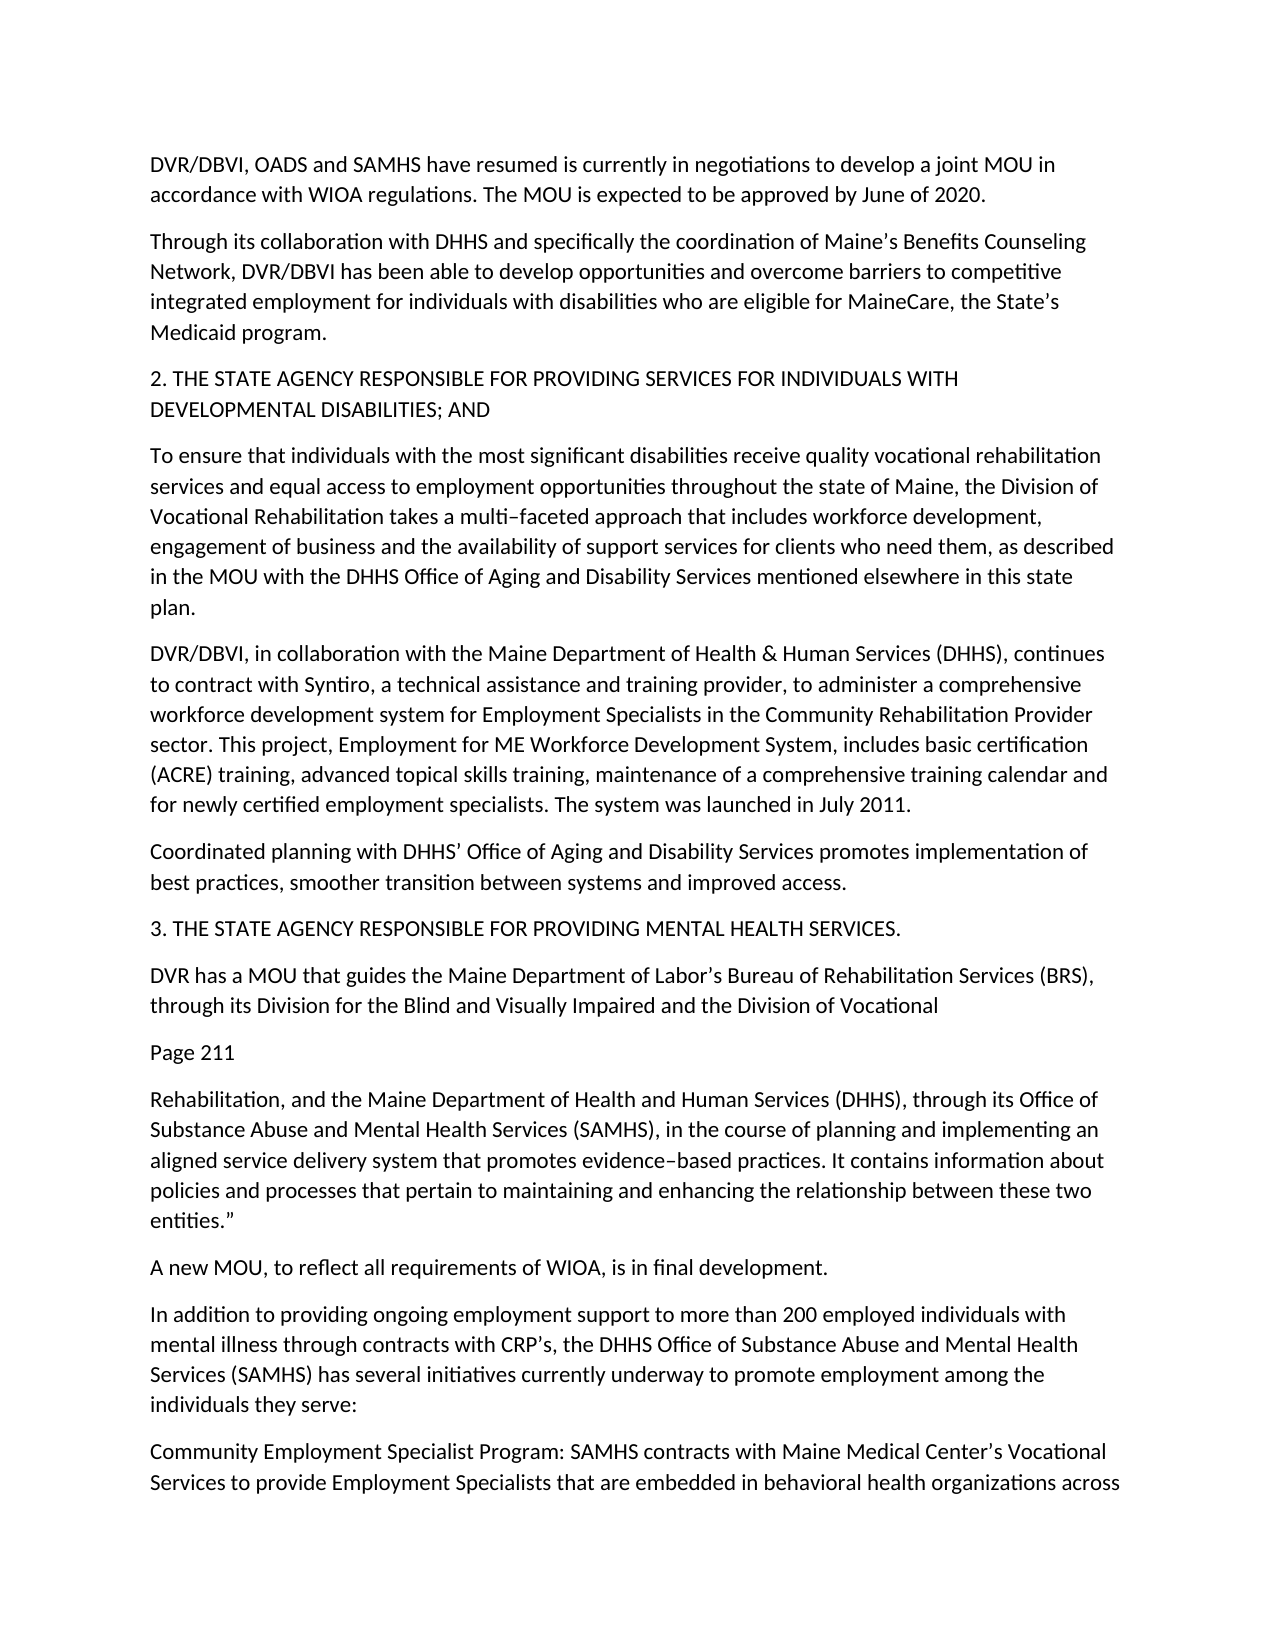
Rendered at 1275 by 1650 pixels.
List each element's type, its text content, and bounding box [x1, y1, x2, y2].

text DVR has a MOU that guides the Maine Department of Labor’s Bureau of Rehabilitation Services (BRS), through its Division for the Blind and Visually Impaired and the Division of Vocational [150, 961, 1125, 1020]
text To ensure that individuals with the most significant disabilities receive quality vocational rehabilitation services and equal access to employment opportunities throughout the state of Maine, the Division of Vocational Rehabilitation takes a multi–faceted approach that includes workforce development, engagement of business and the availability of support services for clients who need them, as described in the MOU with the DHHS Office of Aging and Disability Services mentioned elsewhere in this state plan. [150, 442, 1125, 621]
text Page 211 [150, 1038, 1125, 1067]
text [150, 1437, 1125, 1496]
text DVR/DBVI, OADS and SAMHS have resumed is currently in negotiations to develop a joint MOU in accordance with WIOA regulations. The MOU is expected to be approved by June of 2020. [150, 150, 1125, 208]
text Through its collaboration with DHHS and specifically the coordination of Maine’s Benefits Counseling Network, DVR/DBVI has been able to develop opportunities and overcome barriers to competitive integrated employment for individuals with disabilities who are eligible for MaineCare, the State’s Medicaid program. [150, 227, 1125, 346]
text Rehabilitation, and the Maine Department of Health and Human Services (DHHS), through its Office of Substance Abuse and Mental Health Services (SAMHS), in the course of planning and implementing an aligned service delivery system that promotes evidence–based practices. It contains information about policies and processes that pertain to maintaining and enhancing the relationship between these two entities.” [150, 1085, 1125, 1234]
text 2. THE STATE AGENCY RESPONSIBLE FOR PROVIDING SERVICES FOR INDIVIDUALS WITH DEVELOPMENTAL DISABILITIES; AND [150, 364, 1125, 423]
text Coordinated planning with DHHS’ Office of Aging and Disability Services promotes implementation of best practices, smoother transition between systems and improved access. [150, 837, 1125, 896]
text In addition to providing ongoing employment support to more than 200 employed individuals with mental illness through contracts with CRP’s, the DHHS Office of Substance Abuse and Mental Health Services (SAMHS) has several initiatives currently underway to promote employment among the individuals they serve: [150, 1300, 1125, 1419]
text A new MOU, to reflect all requirements of WIOA, is in final development. [150, 1253, 1125, 1281]
text 3. THE STATE AGENCY RESPONSIBLE FOR PROVIDING MENTAL HEALTH SERVICES. [150, 914, 1125, 943]
text DVR/DBVI, in collaboration with the Maine Department of Health & Human Services (DHHS), continues to contract with Syntiro, a technical assistance and training provider, to administer a comprehensive workforce development system for Employment Specialists in the Community Rehabilitation Provider sector. This project, Employment for ME Workforce Development System, includes basic certification (ACRE) training, advanced topical skills training, maintenance of a comprehensive training calendar and for newly certified employment specialists. The system was launched in July 2011. [150, 639, 1125, 819]
